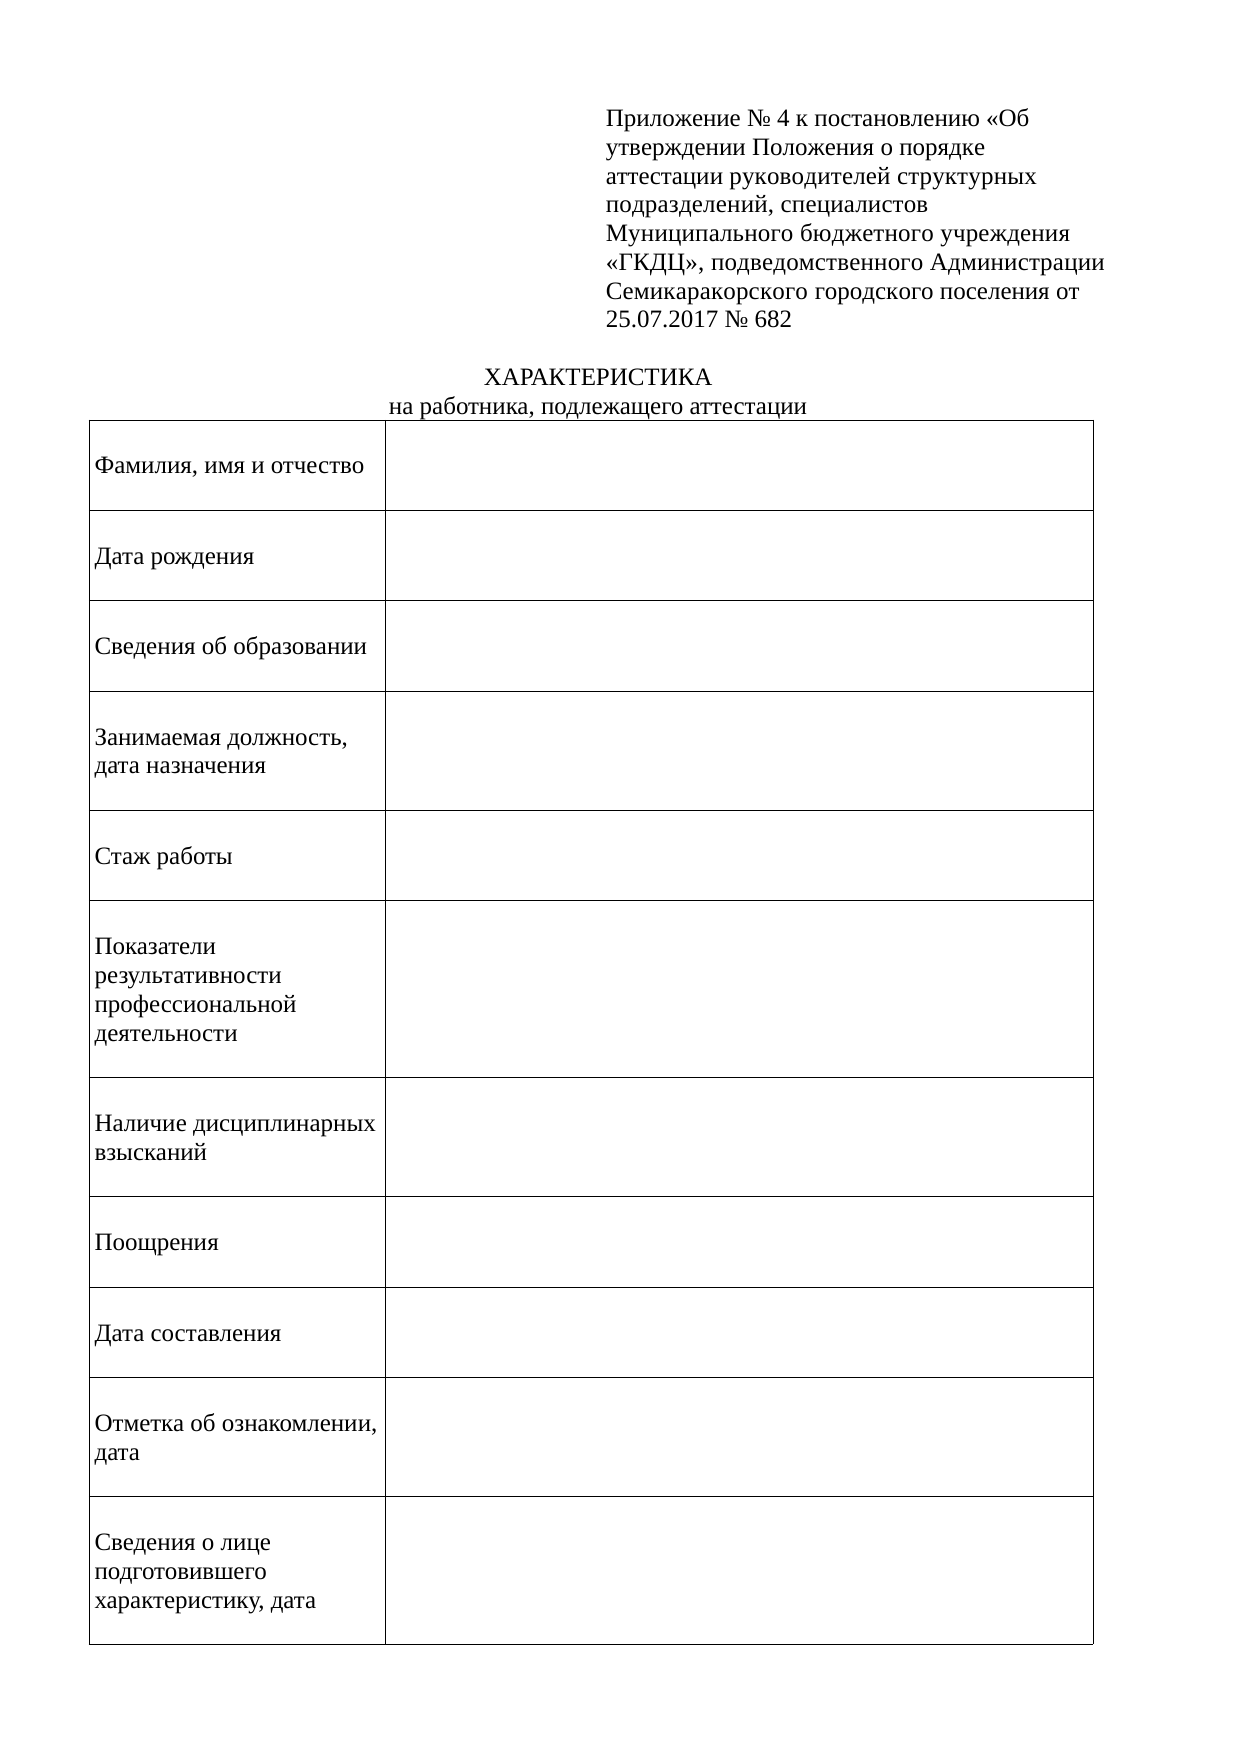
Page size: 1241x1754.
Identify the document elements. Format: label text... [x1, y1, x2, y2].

table_cell [386, 1288, 1093, 1377]
table_cell Показатели результативности профессиональной деятельности [90, 901, 385, 1077]
table_cell Занимаемая должность, дата назначения [90, 692, 385, 810]
table_cell [386, 901, 1093, 1077]
table_cell [386, 601, 1093, 691]
table_cell Дата рождения [90, 511, 385, 600]
table_cell Дата составления [90, 1288, 385, 1377]
table_cell [386, 1378, 1093, 1496]
table_cell [386, 811, 1093, 900]
table_cell Отметка об ознакомлении, дата [90, 1378, 385, 1496]
text Приложение № 4 к постановлению «Об утверждении Положения о порядке аттестации руководителей структурных подразделений, специалистов Муниципального бюджетного учреждения «ГКДЦ», подведомственного Администрации Семикаракорского городского поселения от 25.07.2017 № 682 [606, 103, 1107, 333]
table_cell Сведения о лице подготовившего характеристику, дата [90, 1497, 385, 1644]
table_cell Наличие дисциплинарных взысканий [90, 1078, 385, 1196]
table_cell Стаж работы [90, 811, 385, 900]
table_cell [386, 1078, 1093, 1196]
table_cell [386, 1197, 1093, 1287]
table_cell [386, 692, 1093, 810]
table_cell Поощрения [90, 1197, 385, 1287]
table_cell [386, 1497, 1093, 1644]
table_cell [386, 511, 1093, 600]
table_header [386, 421, 1093, 510]
table_header Фамилия, имя и отчество [90, 421, 385, 510]
text на работника, подлежащего аттестации [89, 391, 1107, 419]
text ХАРАКТЕРИСТИКА [89, 362, 1107, 391]
table_cell Сведения об образовании [90, 601, 385, 691]
